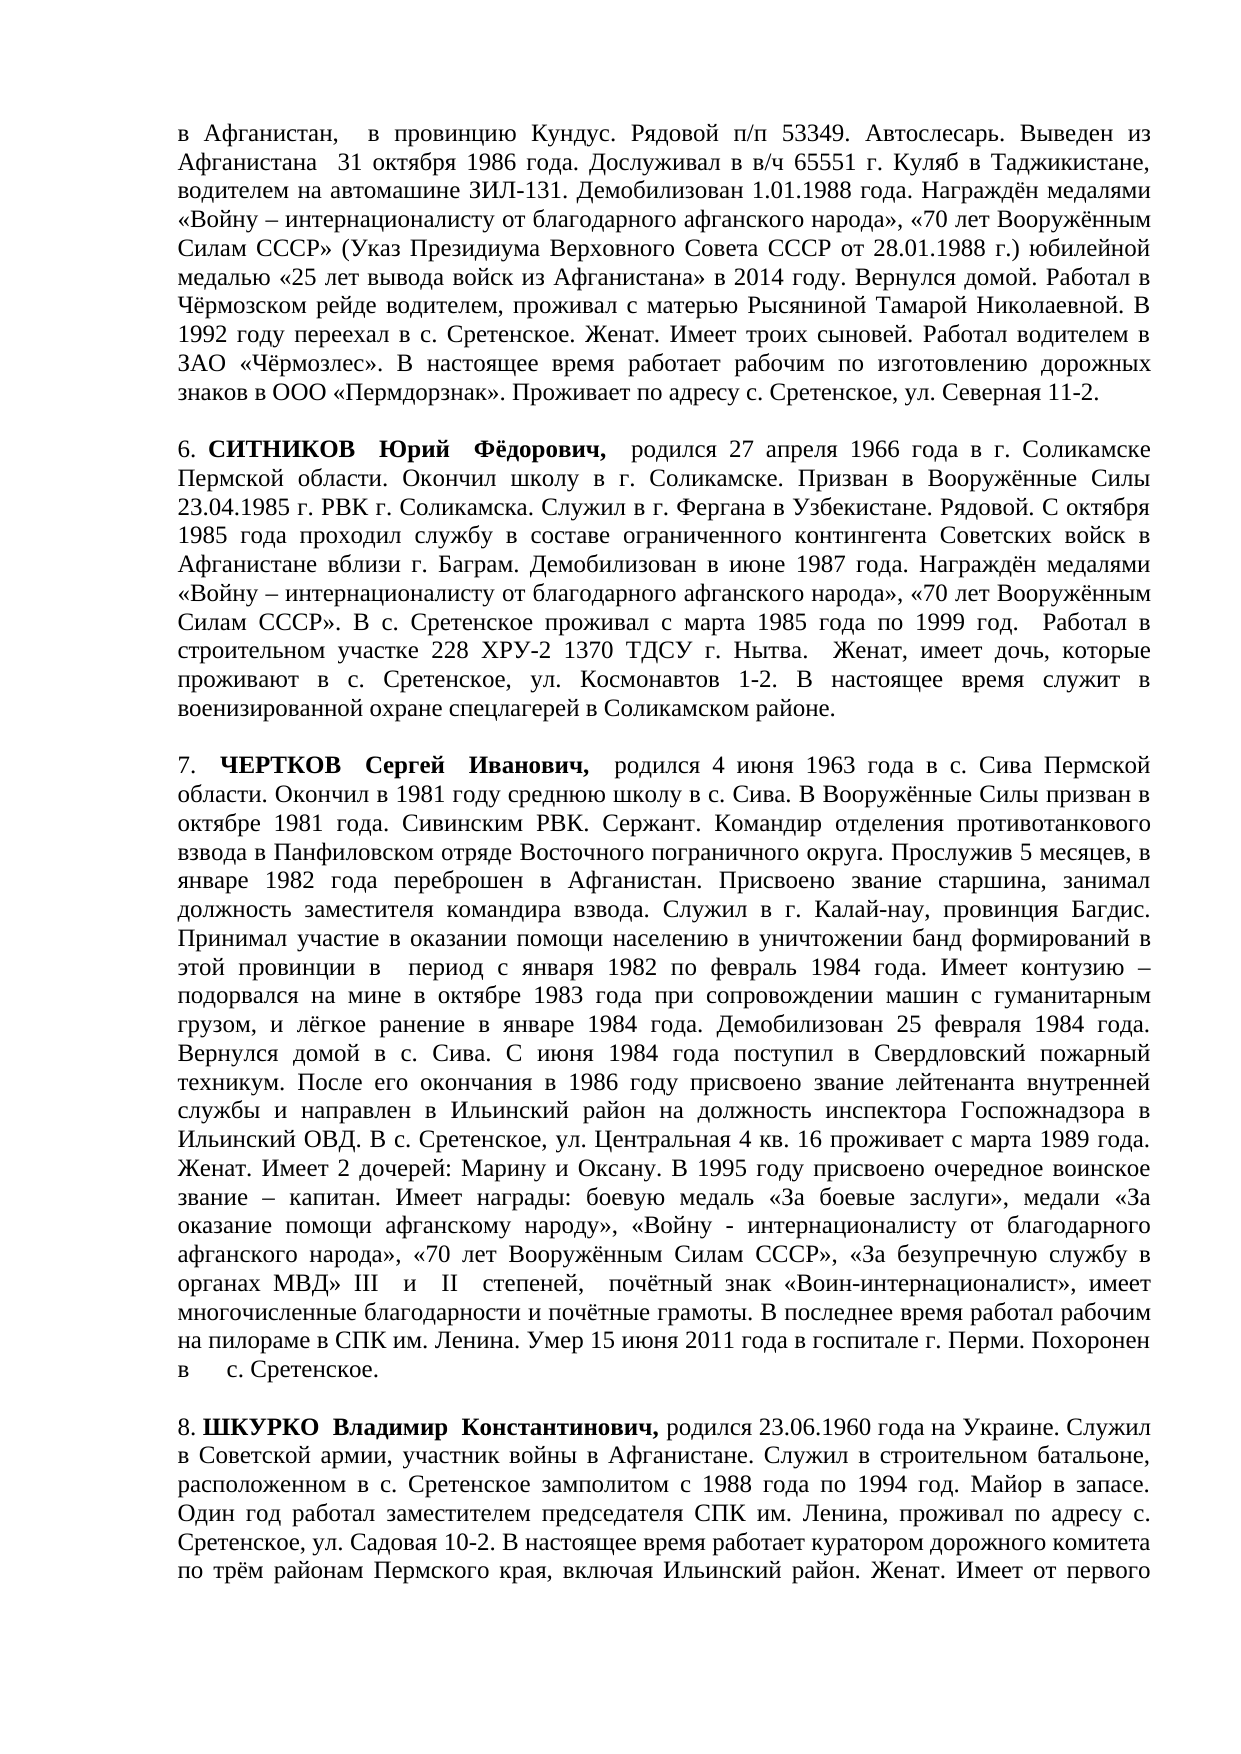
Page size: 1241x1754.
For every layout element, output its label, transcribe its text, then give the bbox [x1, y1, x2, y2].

text 7. ЧЕРТКОВ Сергей Иванович, родился 4 июня 1963 года в с. Сива Пермской области. Окончил в 1981 году среднюю школу в с. Сива. В Вооружённые Силы призван в октябре 1981 года. Сивинским РВК. Сержант. Командир отделения противотанкового взвода в Панфиловском отряде Восточного пограничного округа. Прослужив 5 месяцев, в январе 1982 года переброшен в Афганистан. Присвоено звание старшина, занимал должность заместителя командира взвода. Служил в г. Калай-нау, провинция Багдис. Принимал участие в оказании помощи населению в уничтожении банд формирований в этой провинции в период с января 1982 по февраль 1984 года. Имеет контузию – подорвался на мине в октябре 1983 года при сопровождении машин с гуманитарным грузом, и лёгкое ранение в январе 1984 года. Демобилизован 25 февраля 1984 года. Вернулся домой в с. Сива. С июня 1984 года поступил в Свердловский пожарный техникум. После его окончания в 1986 году присвоено звание лейтенанта внутренней службы и направлен в Ильинский район на должность инспектора Госпожнадзора в Ильинский ОВД. В с. Сретенское, ул. Центральная 4 кв. 16 проживает с марта 1989 года. Женат. Имеет 2 дочерей: Марину и Оксану. В 1995 году присвоено очередное воинское звание – капитан. Имеет награды: боевую медаль «За боевые заслуги», медали «За оказание помощи афганскому народу», «Войну - интернационалисту от благодарного афганского народа», «70 лет Вооружённым Силам СССР», «За безупречную службу в органах МВД» III и II степеней, почётный знак «Воин-интернационалист», имеет многочисленные благодарности и почётные грамоты. В последнее время работал рабочим на пилораме в СПК им. Ленина. Умер 15 июня 2011 года в госпитале г. Перми. Похоронен в с. Сретенское. [177, 751, 1152, 1383]
text 6. СИТНИКОВ Юрий Фёдорович, родился 27 апреля 1966 года в г. Соликамске Пермской области. Окончил школу в г. Соликамске. Призван в Вооружённые Силы 23.04.1985 г. РВК г. Соликамска. Служил в г. Фергана в Узбекистане. Рядовой. С октября 1985 года проходил службу в составе ограниченного контингента Советских войск в Афганистане вблизи г. Баграм. Демобилизован в июне 1987 года. Награждён медалями «Войну – интернационалисту от благодарного афганского народа», «70 лет Вооружённым Силам СССР». В с. Сретенское проживал с марта 1985 года по 1999 год. Работал в строительном участке 228 ХРУ-2 1370 ТДСУ г. Нытва. Женат, имеет дочь, которые проживают в с. Сретенское, ул. Космонавтов 1-2. В настоящее время служит в военизированной охране спецлагерей в Соликамском районе. [177, 434, 1152, 722]
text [177, 1412, 1152, 1584]
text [177, 118, 1152, 406]
